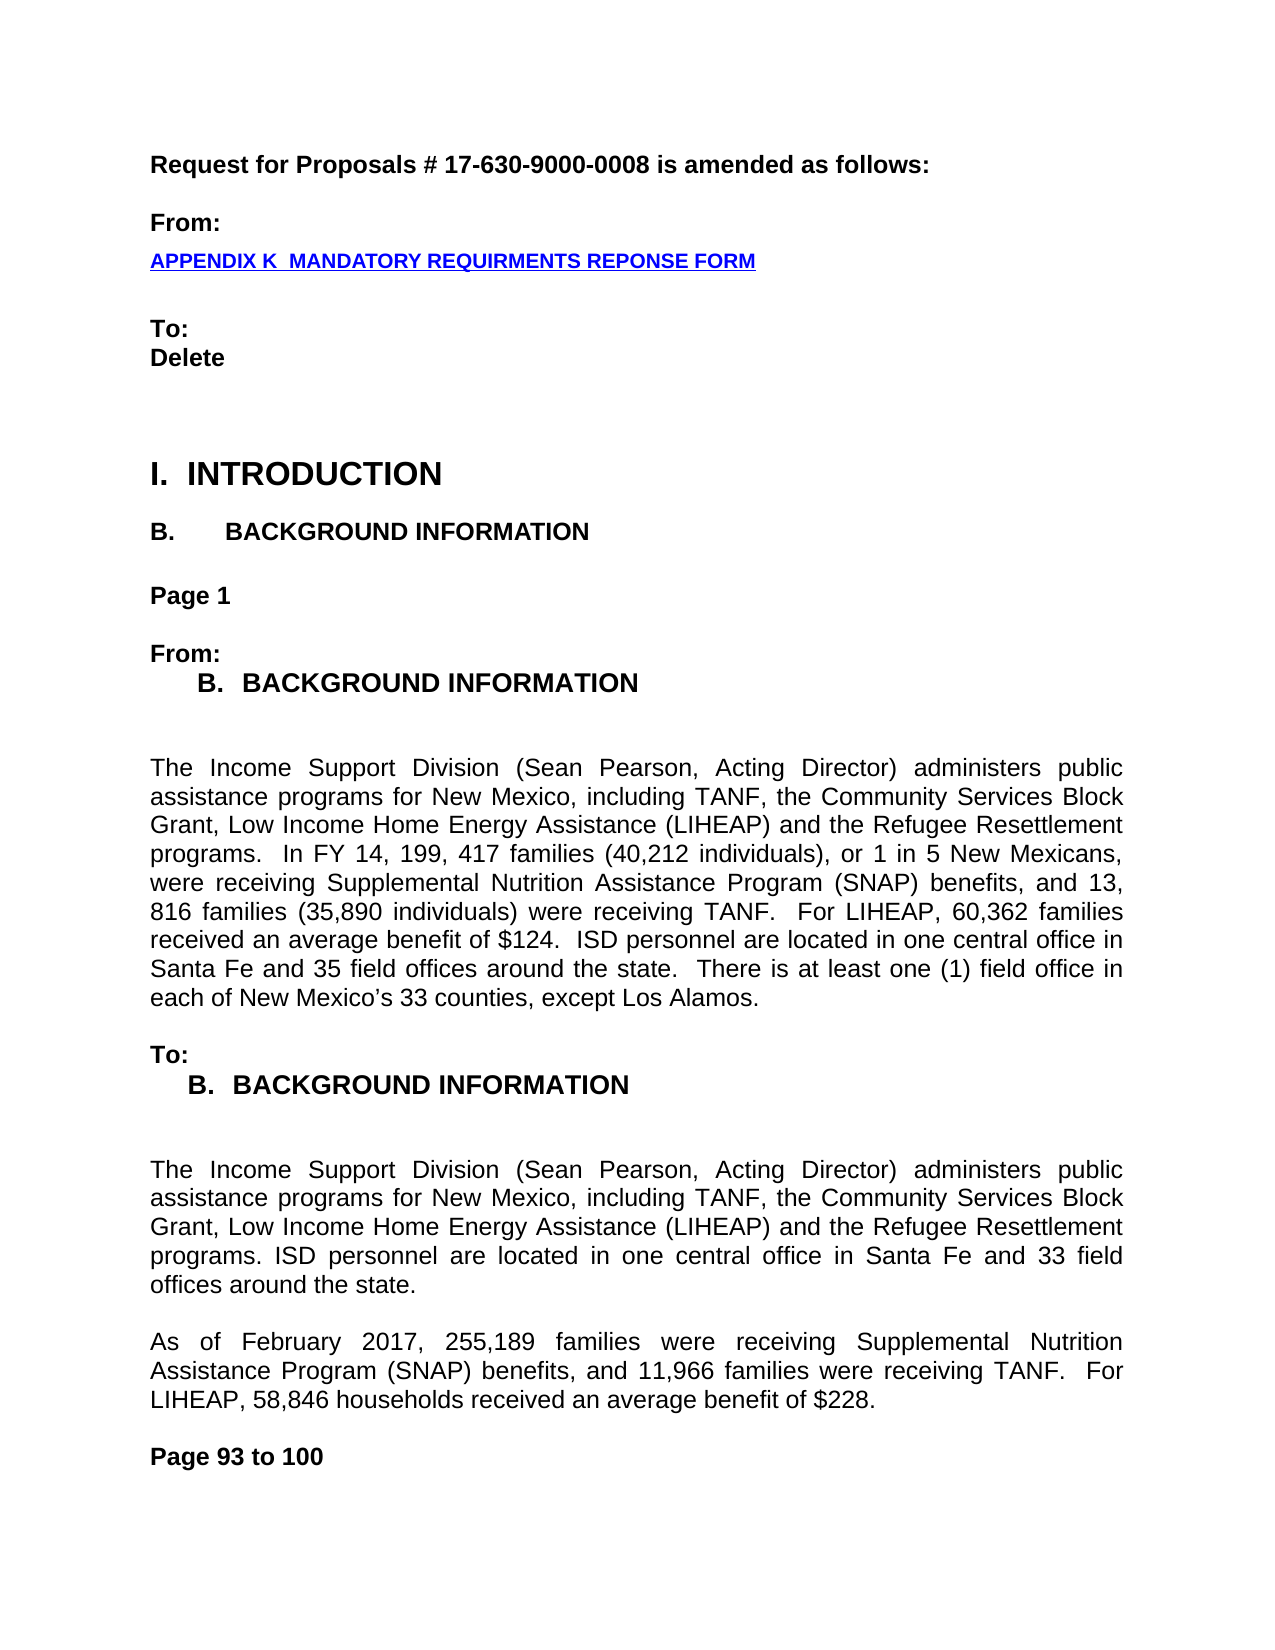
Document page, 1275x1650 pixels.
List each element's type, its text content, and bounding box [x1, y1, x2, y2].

text Page 93 to 100 [150, 1442, 1125, 1471]
text The Income Support Division (Sean Pearson, Acting Director) administers public assistance programs for New Mexico, including TANF, the Community Services Block Grant, Low Income Home Energy Assistance (LIHEAP) and the Refugee Resettlement programs. In FY 14, 199, 417 families (40,212 individuals), or 1 in 5 New Mexicans, were receiving Supplemental Nutrition Assistance Program (SNAP) benefits, and 13, 816 families (35,890 individuals) were receiving TANF. For LIHEAP, 60,362 families received an average benefit of $124. ISD personnel are located in one central office in Santa Fe and 35 field offices around the state. There is at least one (1) field office in each of New Mexico’s 33 counties, except Los Alamos. [150, 753, 1125, 1012]
list BACKGROUND INFORMATION [187, 1069, 1125, 1100]
text I. INTRODUCTION [150, 454, 1125, 492]
text Request for Proposals # 17-630-9000-0008 is amended as follows: [150, 150, 1125, 179]
text From: [150, 639, 1125, 667]
text APPENDIX K MANDATORY REQUIRMENTS REPONSE FORM 3 [150, 249, 1125, 273]
text Page 1 [150, 581, 1125, 610]
list BACKGROUND INFORMATION [197, 667, 1125, 699]
text The Income Support Division (Sean Pearson, Acting Director) administers public assistance programs for New Mexico, including TANF, the Community Services Block Grant, Low Income Home Energy Assistance (LIHEAP) and the Refugee Resettlement programs. ISD personnel are located in one central office in Santa Fe and 33 field offices around the state. [150, 1155, 1125, 1298]
text To: [150, 1040, 1125, 1069]
text From: [150, 179, 1125, 236]
text To: [150, 314, 1125, 343]
text As of February 2017, 255,189 families were receiving Supplemental Nutrition Assistance Program (SNAP) benefits, and 11,966 families were receiving TANF. For LIHEAP, 58,846 households received an average benefit of $228. [150, 1327, 1125, 1413]
text B. BACKGROUND INFORMATION [150, 517, 1125, 546]
text Delete [150, 343, 1125, 371]
